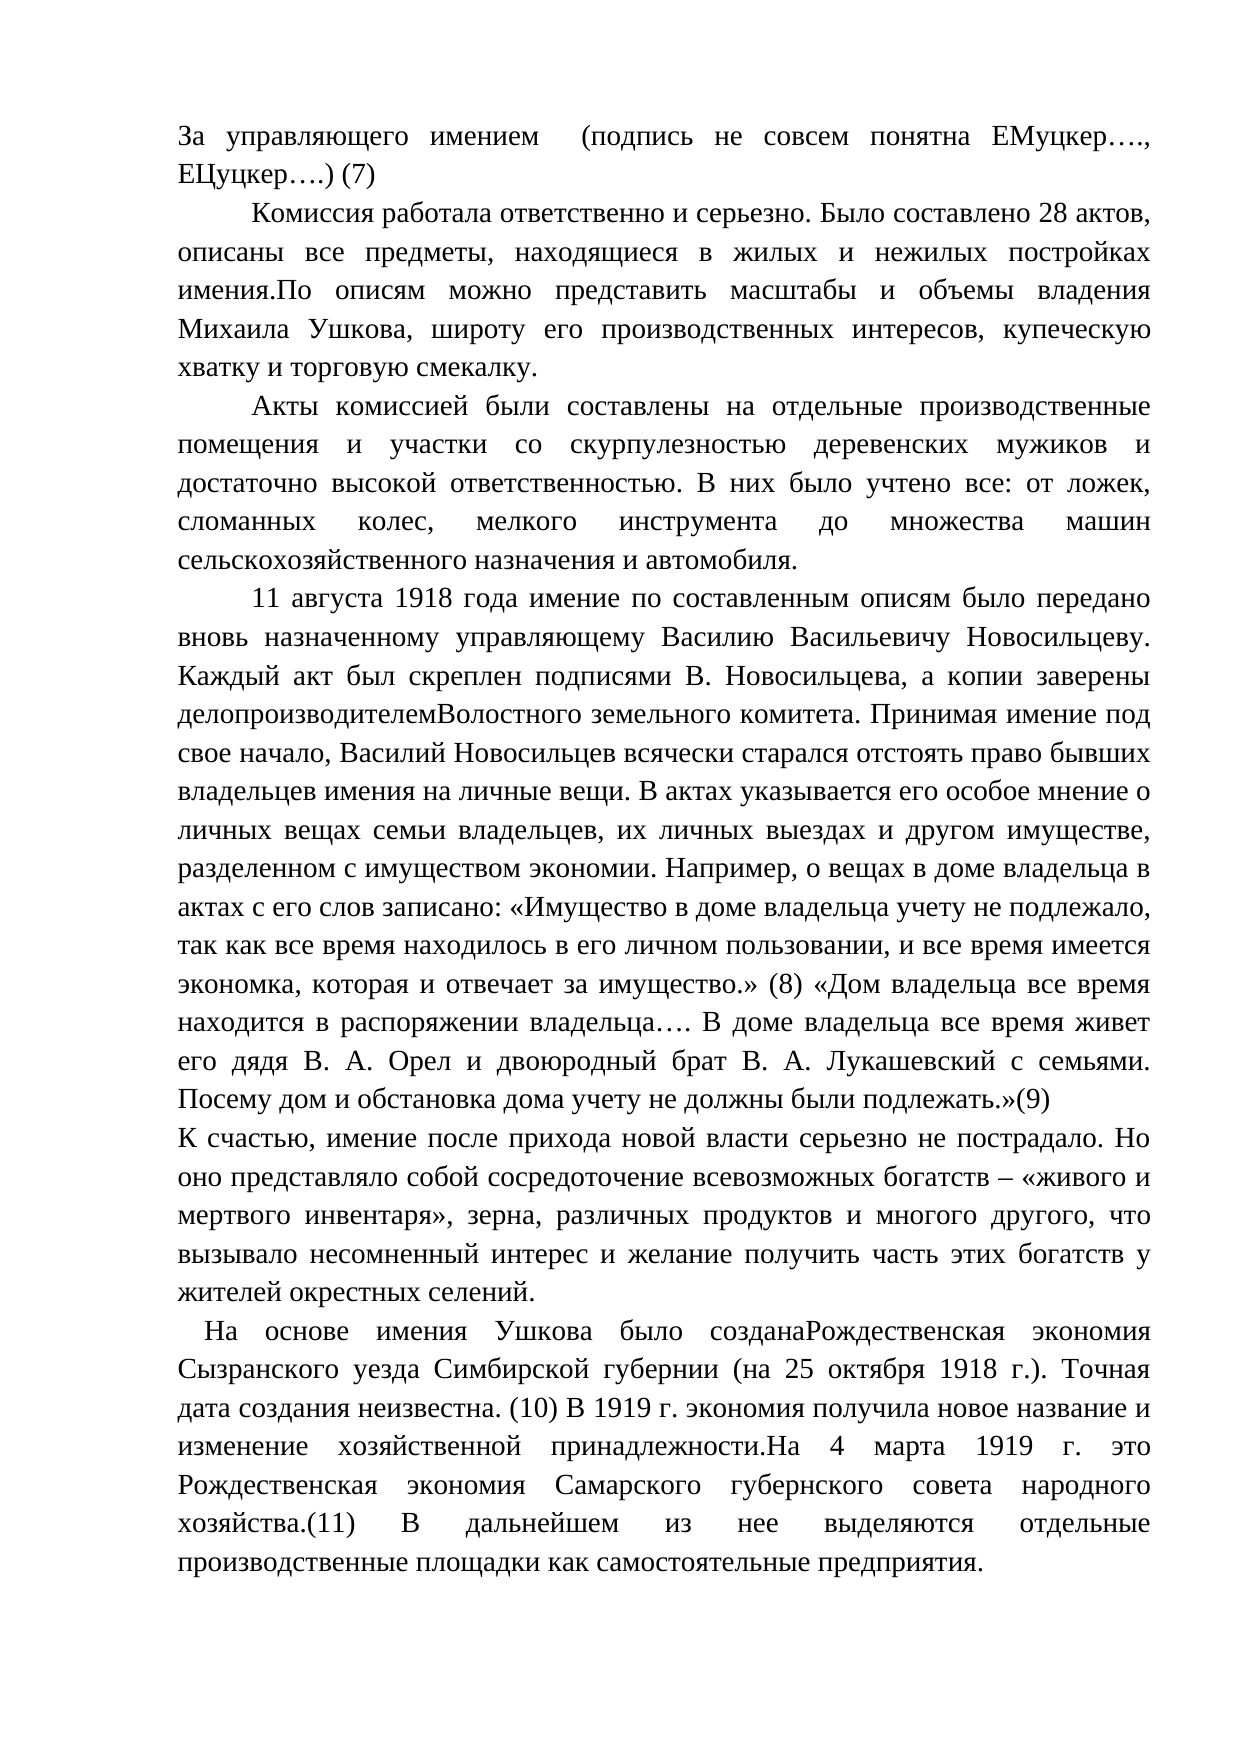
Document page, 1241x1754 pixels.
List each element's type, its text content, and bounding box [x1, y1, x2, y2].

text На основе имения Ушкова было созданаРождественская экономия Сызранского уезда Симбирской губернии (на 25 октября 1918 г.). Точная дата создания неизвестна. (10) В 1919 г. экономия получила новое название и изменение хозяйственной принадлежности.На 4 марта 1919 г. это Рождественская экономия Самарского губернского совета народного хозяйства.(11) В дальнейшем из нее выделяются отдельные производственные площадки как самостоятельные предприятия. [177, 1313, 1152, 1578]
text К счастью, имение после прихода новой власти серьезно не пострадало. Но оно представляло собой сосредоточение всевозможных богатств – «живого и мертвого инвентаря», зерна, различных продуктов и многого другого, что вызывало несомненный интерес и желание получить часть этих богатств у жителей окрестных селений. [177, 1120, 1152, 1308]
text Комиссия работала ответственно и серьезно. Было составлено 28 актов, описаны все предметы, находящиеся в жилых и нежилых постройках имения.По описям можно представить масштабы и объемы владения Михаила Ушкова, широту его производственных интересов, купеческую хватку и торговую смекалку. [177, 195, 1152, 383]
text Акты комиссией были составлены на отдельные производственные помещения и участки со скурпулезностью деревенских мужиков и достаточно высокой ответственностью. В них было учтено все: от ложек, сломанных колес, мелкого инструмента до множества машин сельскохозяйственного назначения и автомобиля. [177, 388, 1152, 576]
text За управляющего имением (подпись не совсем понятна ЕМуцкер…., ЕЦуцкер….) (7) [177, 118, 1152, 190]
text 11 августа 1918 года имение по составленным описям было передано вновь назначенному управляющему Василию Васильевичу Новосильцеву. Каждый акт был скреплен подписями В. Новосильцева, а копии заверены делопроизводителемВолостного земельного комитета. Принимая имение под свое начало, Василий Новосильцев всячески старался отстоять право бывших владельцев имения на личные вещи. В актах указывается его особое мнение о личных вещах семьи владельцев, их личных выездах и другом имуществе, разделенном с имуществом экономии. Например, о вещах в доме владельца в актах с его слов записано: «Имущество в доме владельца учету не подлежало, так как все время находилось в его личном пользовании, и все время имеется экономка, которая и отвечает за имущество.» (8) «Дом владельца все время находится в распоряжении владельца…. В доме владельца все время живет его дядя В. А. Орел и двоюродный брат В. А. Лукашевский с семьями. Посему дом и обстановка дома учету не должны были подлежать.»(9) [177, 581, 1152, 1115]
